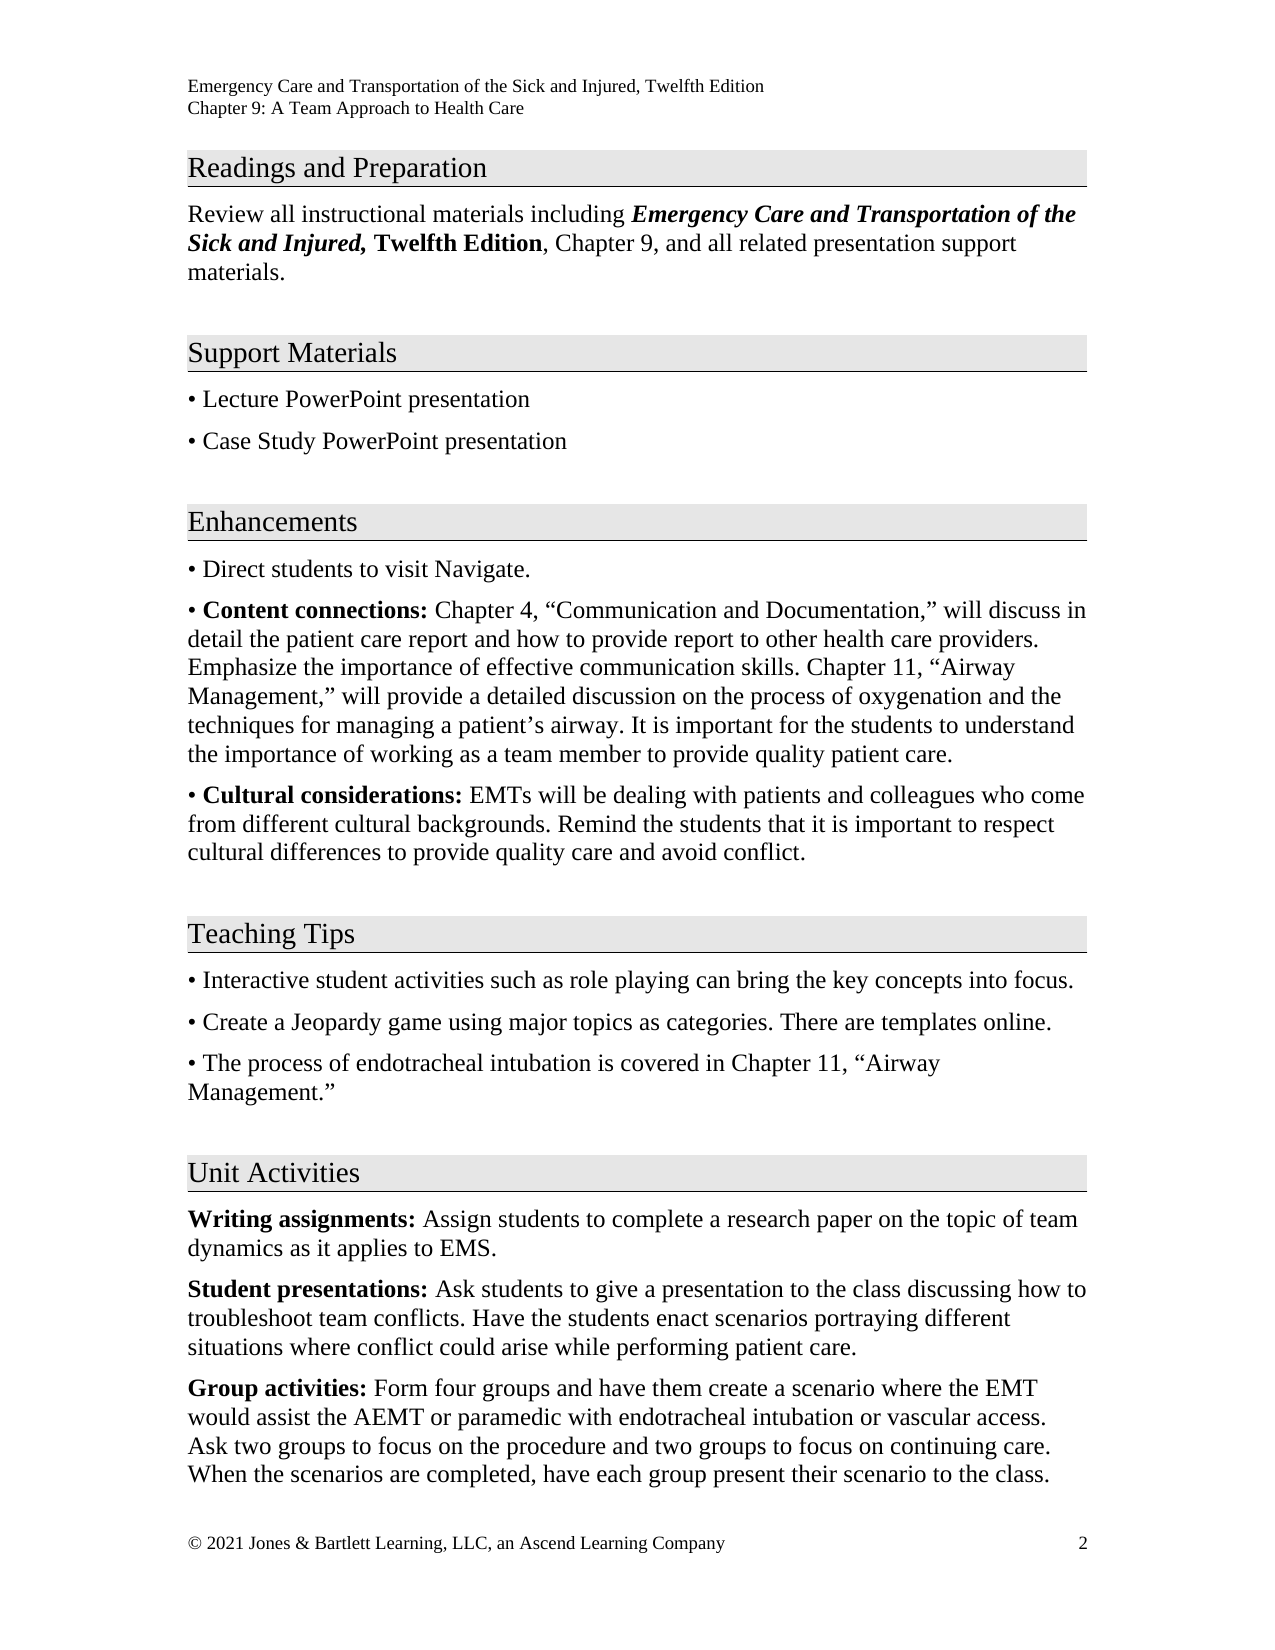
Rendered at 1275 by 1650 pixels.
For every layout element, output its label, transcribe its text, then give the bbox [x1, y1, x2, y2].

text Readings and Preparation [187, 150, 1087, 187]
text • Direct students to visit Navigate. [187, 554, 1087, 582]
text • Cultural considerations: EMTs will be dealing with patients and colleagues who come from different cultural backgrounds. Remind the students that it is important to respect cultural differences to provide quality care and avoid conflict. [187, 780, 1087, 866]
text Support Materials [187, 335, 1087, 372]
text • Case Study PowerPoint presentation [187, 426, 1087, 454]
text Enhancements [187, 504, 1087, 541]
text Group activities: Form four groups and have them create a scenario where the EMT would assist the AEMT or paramedic with endotracheal intubation or vascular access. Ask two groups to focus on the procedure and two groups to focus on continuing care. When the scenarios are completed, have each group present their scenario to the class. [187, 1373, 1087, 1488]
text • Lecture PowerPoint presentation [187, 384, 1087, 413]
text • Content connections: Chapter 4, “Communication and Documentation,” will discuss in detail the patient care report and how to provide report to other health care providers. Emphasize the importance of effective communication skills. Chapter 11, “Airway Management,” will provide a detailed discussion on the process of oxygenation and the techniques for managing a patient’s airway. It is important for the students to understand the importance of working as a team member to provide quality patient care. [187, 595, 1087, 767]
text • The process of endotracheal intubation is covered in Chapter 11, “Airway Management.” [187, 1048, 1087, 1105]
text • Interactive student activities such as role playing can bring the key concepts into focus. [187, 965, 1087, 994]
text Review all instructional materials including Emergency Care and Transportation of the Sick and Injured, Twelfth Edition, Chapter 9, and all related presentation support materials. [187, 199, 1087, 285]
text Writing assignments: Assign students to complete a research paper on the topic of team dynamics as it applies to EMS. [187, 1204, 1087, 1262]
text Teaching Tips [187, 916, 1087, 953]
text Student presentations: Ask students to give a presentation to the class discussing how to troubleshoot team conflicts. Have the students enact scenarios portraying different situations where conflict could arise while performing patient care. [187, 1274, 1087, 1361]
text Unit Activities [187, 1155, 1087, 1192]
text • Create a Jeopardy game using major topics as categories. There are templates online. [187, 1007, 1087, 1035]
